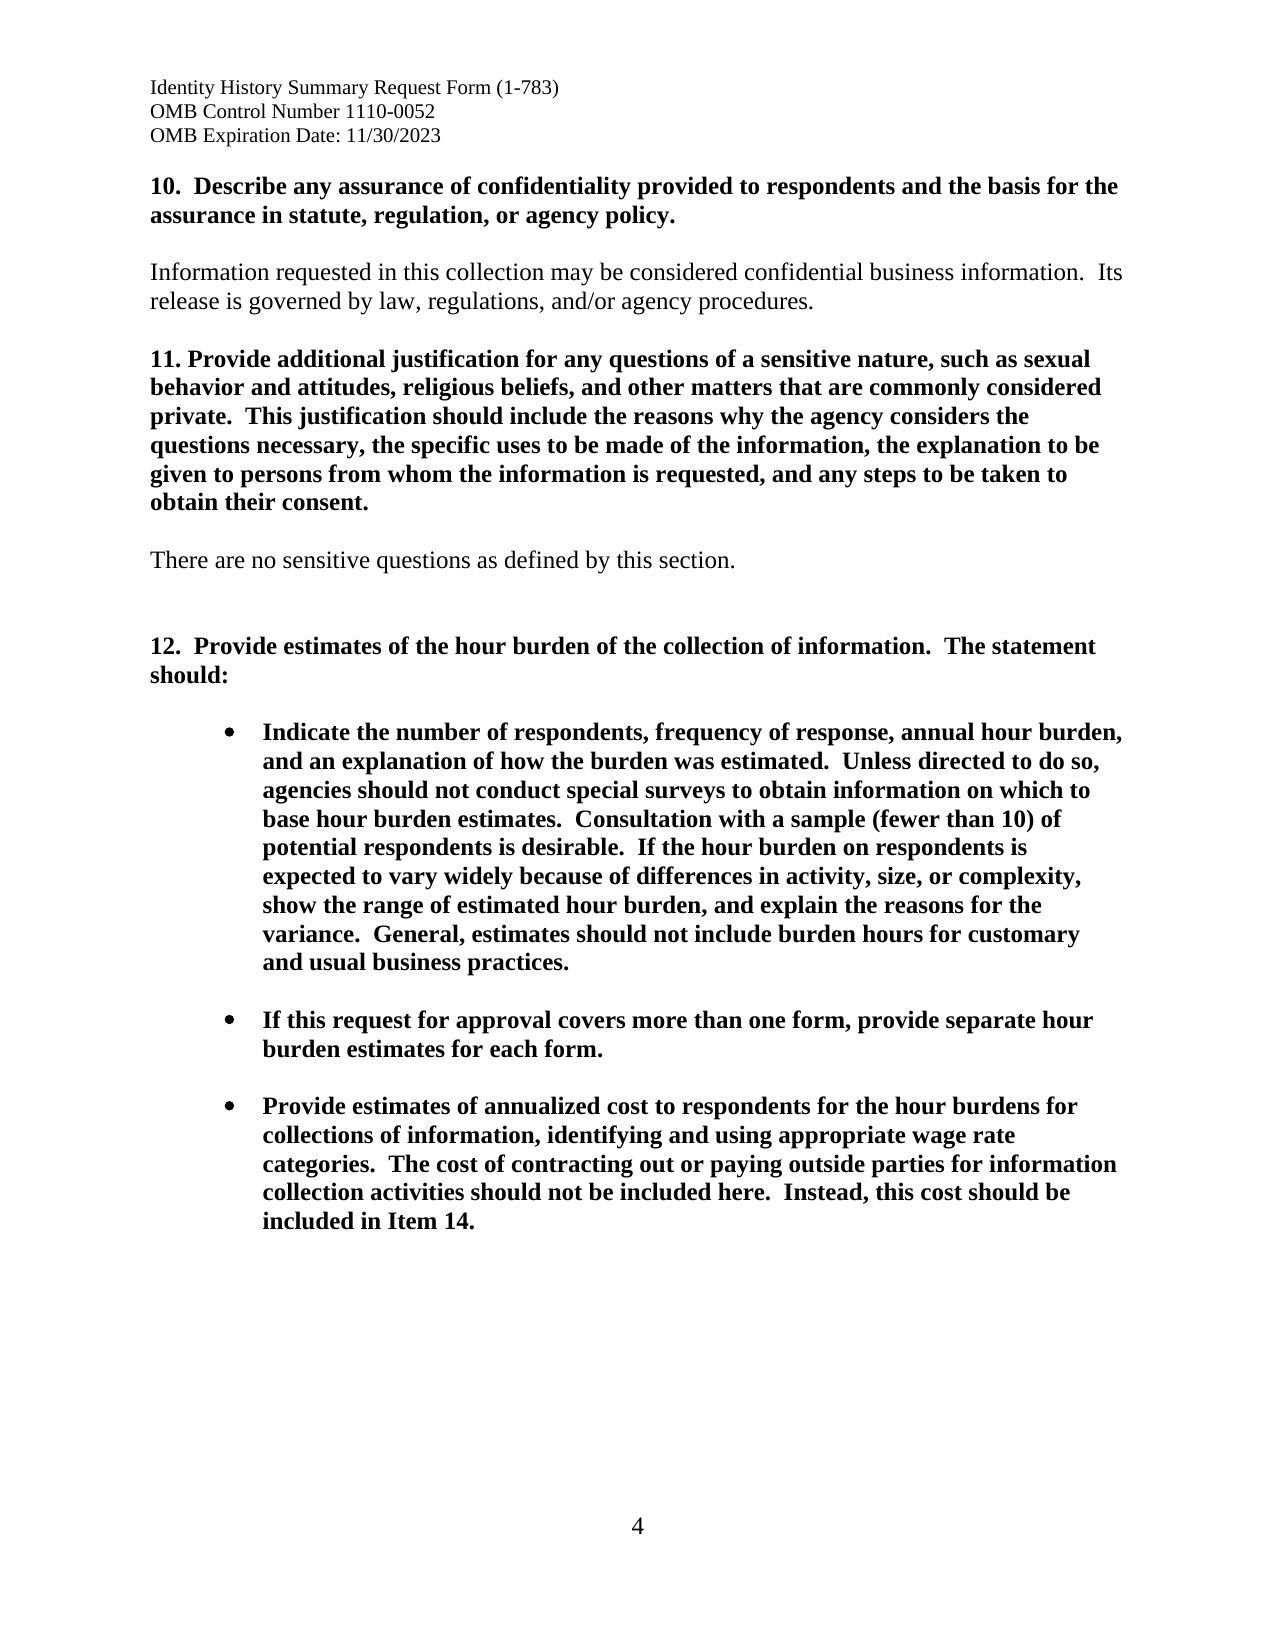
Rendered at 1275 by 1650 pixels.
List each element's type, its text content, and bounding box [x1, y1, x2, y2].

list Provide estimates of annualized cost to respondents for the hour burdens for collections of information, identifying and using appropriate wage rate categories. The cost of contracting out or paying outside parties for information collection activities should not be included here. Instead, this cost should be included in Item 14. [225, 1091, 1125, 1235]
text There are no sensitive questions as defined by this section. [150, 545, 1125, 574]
text Information requested in this collection may be considered confidential business information. Its release is governed by law, regulations, and/or agency procedures. [150, 257, 1125, 315]
text 11. Provide additional justification for any questions of a sensitive nature, such as sexual behavior and attitudes, religious beliefs, and other matters that are commonly considered private. This justification should include the reasons why the agency considers the questions necessary, the specific uses to be made of the information, the explanation to be given to persons from whom the information is requested, and any steps to be taken to obtain their consent. [150, 344, 1125, 516]
text 10. Describe any assurance of confidentiality provided to respondents and the basis for the assurance in statute, regulation, or agency policy. [150, 171, 1125, 229]
list If this request for approval covers more than one form, provide separate hour burden estimates for each form. [225, 1005, 1125, 1062]
text 12. Provide estimates of the hour burden of the collection of information. The statement should: [150, 631, 1125, 689]
list Indicate the number of respondents, frequency of response, annual hour burden, and an explanation of how the burden was estimated. Unless directed to do so, agencies should not conduct special surveys to obtain information on which to base hour burden estimates. Consultation with a sample (fewer than 10) of potential respondents is desirable. If the hour burden on respondents is expected to vary widely because of differences in activity, size, or complexity, show the range of estimated hour burden, and explain the reasons for the variance. General, estimates should not include burden hours for customary and usual business practices. [225, 717, 1125, 976]
